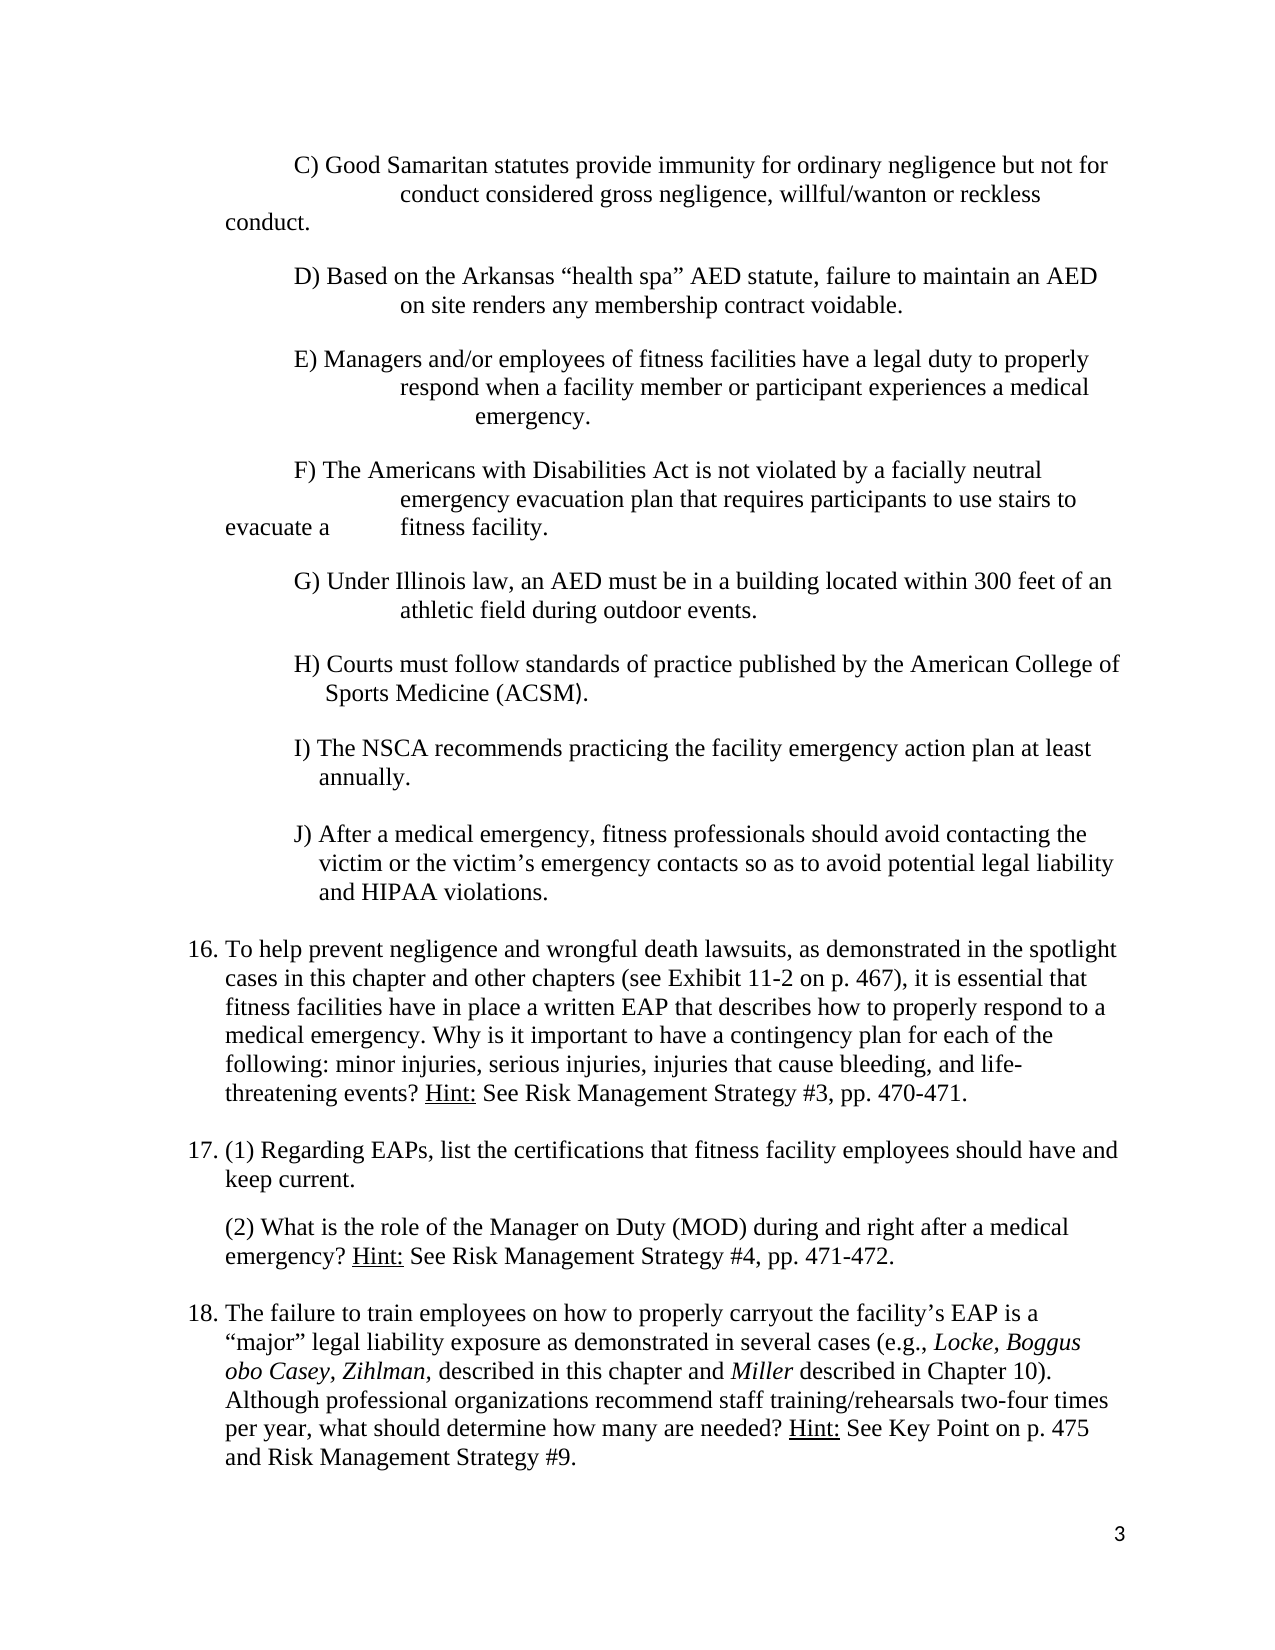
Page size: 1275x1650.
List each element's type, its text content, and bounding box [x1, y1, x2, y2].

text E) Managers and/or employees of fitness facilities have a legal duty to properly respond when a facility member or participant experiences a medical emergency. [225, 344, 1125, 430]
list (1) Regarding EAPs, list the certifications that fitness facility employees should have and keep current. [187, 1136, 1125, 1193]
text and HIPAA violations. [225, 877, 1125, 906]
text annually. [225, 762, 1125, 791]
text H) Courts must follow standards of practice published by the American College of Sports Medicine (ACSM). [225, 649, 1125, 708]
list To help prevent negligence and wrongful death lawsuits, as demonstrated in the spotlight cases in this chapter and other chapters (see Exhibit 11-2 on p. 467), it is essential that fitness facilities have in place a written EAP that describes how to properly respond to a medical emergency. Why is it important to have a contingency plan for each of the following: minor injuries, serious injuries, injuries that cause bleeding, and life-threatening events? Hint: See Risk Management Strategy #3, pp. 470-471. [187, 934, 1125, 1107]
text I) The NSCA recommends practicing the facility emergency action plan at least [225, 733, 1125, 762]
text C) Good Samaritan statutes provide immunity for ordinary negligence but not for conduct considered gross negligence, willful/wanton or reckless conduct. [225, 150, 1125, 236]
text victim or the victim’s emergency contacts so as to avoid potential legal liability [225, 848, 1125, 877]
text G) Under Illinois law, an AED must be in a building located within 300 feet of an athletic field during outdoor events. [225, 566, 1125, 624]
text (2) What is the role of the Manager on Duty (MOD) during and right after a medical emergency? Hint: See Risk Management Strategy #4, pp. 471-472. [225, 1212, 1125, 1270]
list The failure to train employees on how to properly carryout the facility’s EAP is a “major” legal liability exposure as demonstrated in several cases (e.g., Locke, Boggus obo Casey, Zihlman, described in this chapter and Miller described in Chapter 10). Although professional organizations recommend staff training/rehearsals two-four times per year, what should determine how many are needed? Hint: See Key Point on p. 475 and Risk Management Strategy #9. [187, 1298, 1125, 1471]
text J) After a medical emergency, fitness professionals should avoid contacting the [225, 819, 1125, 848]
text F) The Americans with Disabilities Act is not violated by a facially neutral emergency evacuation plan that requires participants to use stairs to evacuate a fitness facility. [225, 455, 1125, 541]
text D) Based on the Arkansas “health spa” AED statute, failure to maintain an AED on site renders any membership contract voidable. [225, 261, 1125, 319]
